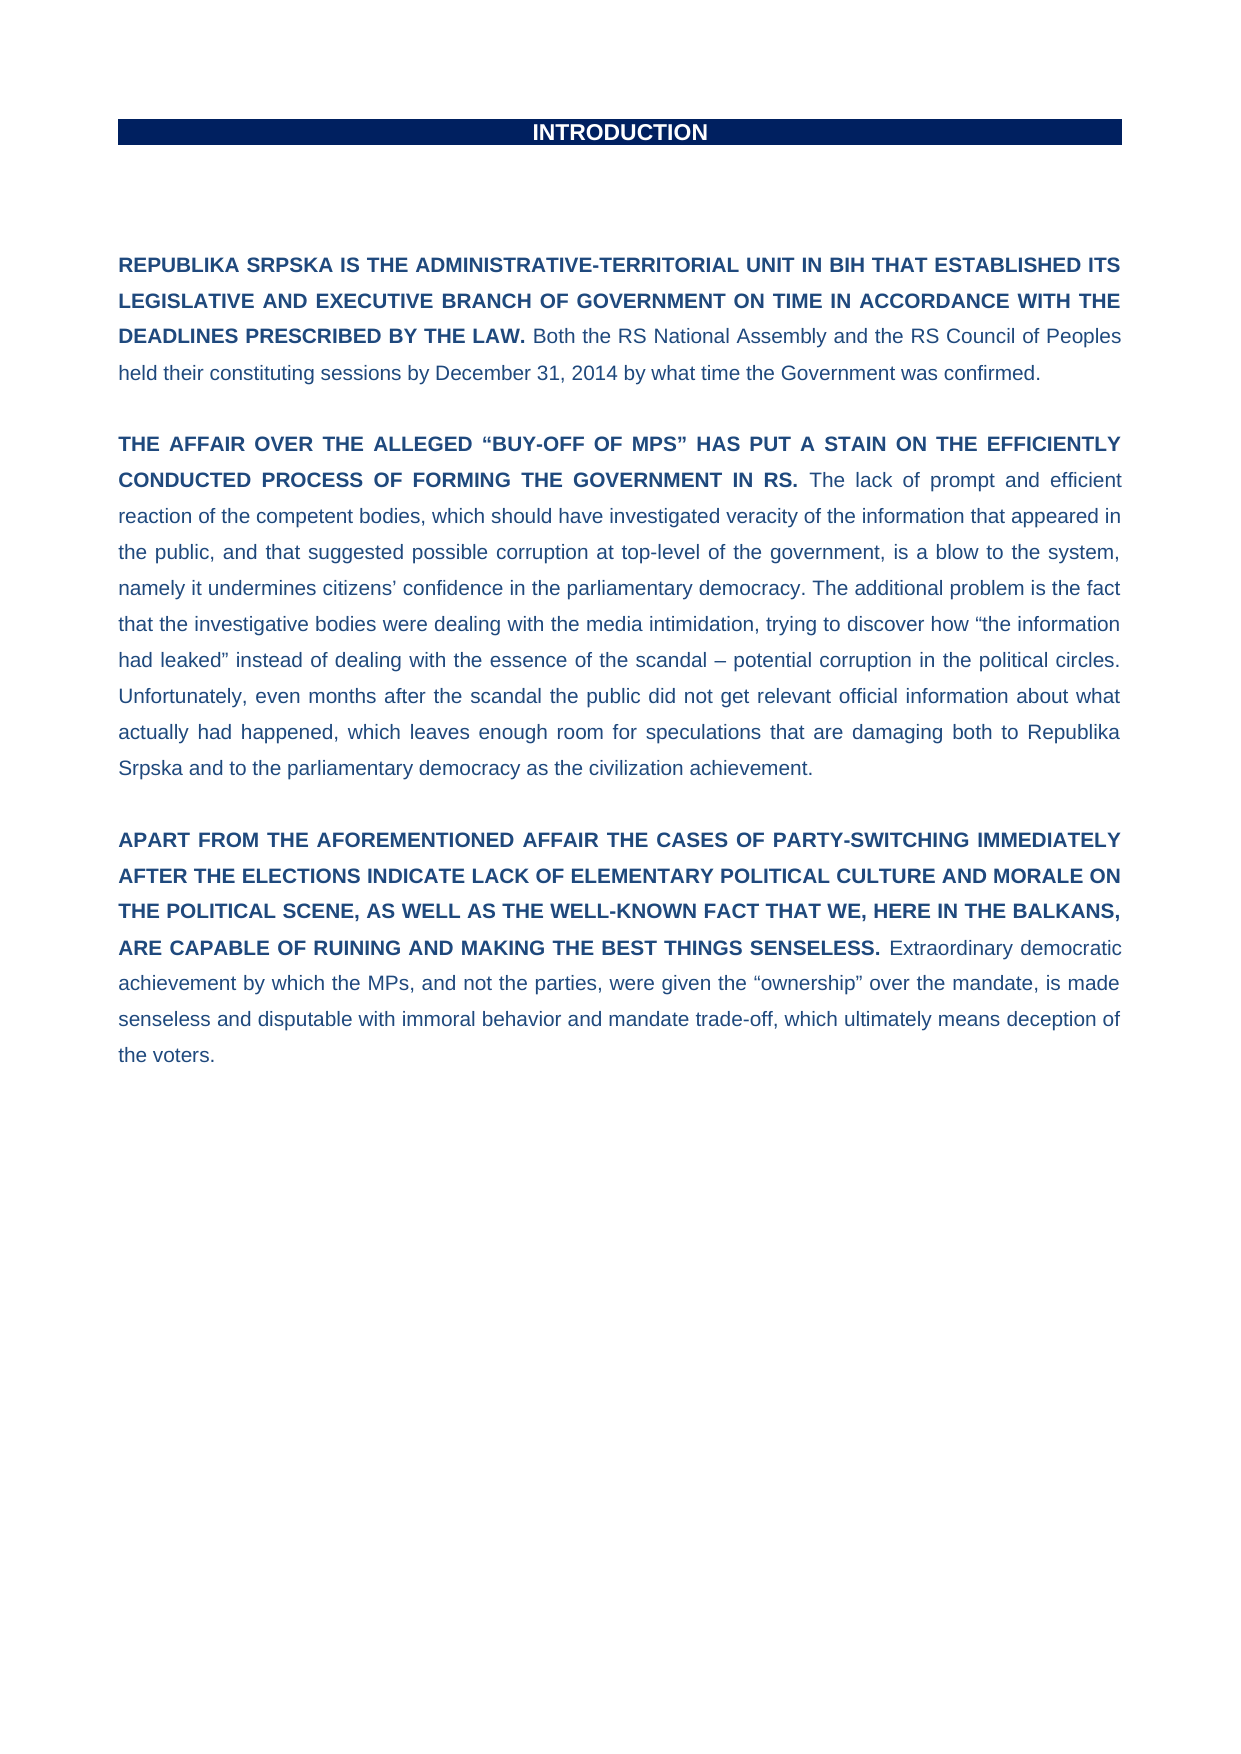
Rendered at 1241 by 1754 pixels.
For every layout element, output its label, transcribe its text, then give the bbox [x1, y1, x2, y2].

text REPUBLIKA SRPSKA IS THE ADMINISTRATIVE-TERRITORIAL UNIT IN BIH THAT ESTABLISHED ITS LEGISLATIVE AND EXECUTIVE BRANCH OF GOVERNMENT ON TIME IN ACCORDANCE WITH THE DEADLINES PRESCRIBED BY THE LAW. Both the RS National Assembly and the RS Council of Peoples held their constituting sessions by December 31, 2014 by what time the Government was confirmed. [118, 252, 1122, 384]
text THE AFFAIR OVER THE ALLEGED “BUY-OFF OF MPS” HAS PUT A STAIN ON THE EFFICIENTLY CONDUCTED PROCESS OF FORMING THE GOVERNMENT IN RS. The lack of prompt and efficient reaction of the competent bodies, which should have investigated veracity of the information that appeared in the public, and that suggested possible corruption at top-level of the government, is a blow to the system, namely it undermines citizens’ confidence in the parliamentary democracy. The additional problem is the fact that the investigative bodies were dealing with the media intimidation, trying to discover how “the information had leaked” instead of dealing with the essence of the scandal – potential corruption in the political circles. Unfortunately, even months after the scandal the public did not get relevant official information about what actually had happened, which leaves enough room for speculations that are damaging both to Republika Srpska and to the parliamentary democracy as the civilization achievement. [118, 432, 1122, 779]
text INTRODUCTION [118, 119, 1122, 145]
text APART FROM THE AFOREMENTIONED AFFAIR THE CASES OF PARTY-SWITCHING IMMEDIATELY AFTER THE ELECTIONS INDICATE LACK OF ELEMENTARY POLITICAL CULTURE AND MORALE ON THE POLITICAL SCENE, AS WELL AS THE WELL-KNOWN FACT THAT WE, HERE IN THE BALKANS, ARE CAPABLE OF RUINING AND MAKING THE BEST THINGS SENSELESS. Extraordinary democratic achievement by which the MPs, and not the parties, were given the “ownership” over the mandate, is made senseless and disputable with immoral behavior and mandate trade-off, which ultimately means deception of the voters. [118, 827, 1122, 1067]
